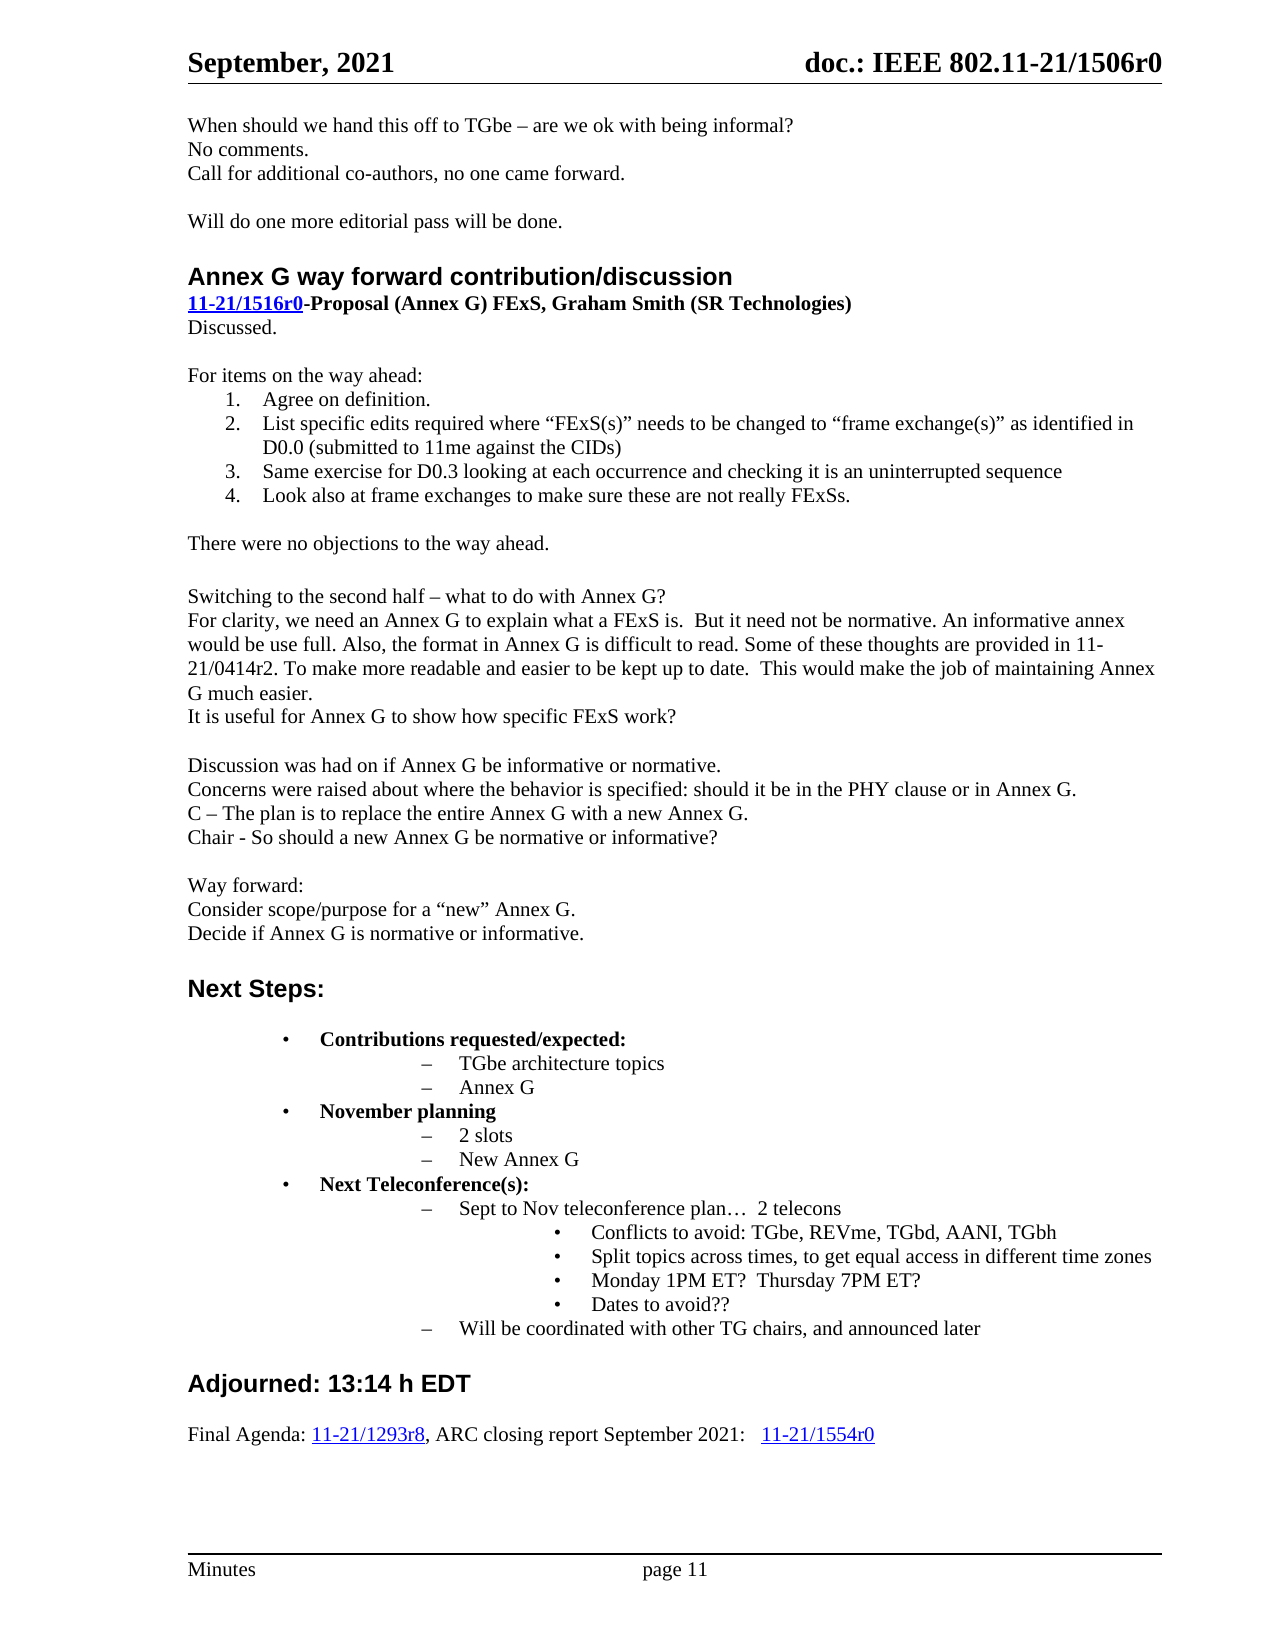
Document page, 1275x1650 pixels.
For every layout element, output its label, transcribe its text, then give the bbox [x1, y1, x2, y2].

text Concerns were raised about where the behavior is specified: should it be in the PHY clause or in Annex G. [187, 777, 1162, 801]
text For items on the way ahead: [187, 363, 1162, 387]
text There were no objections to the way ahead. [187, 531, 1162, 555]
list Agree on definition. [225, 387, 1162, 411]
text Switching to the second half – what to do with Annex G? [187, 584, 1162, 608]
list Split topics across times, to get equal access in different time zones [553, 1244, 1162, 1268]
text Chair - So should a new Annex G be normative or informative? [187, 825, 1162, 849]
list Look also at frame exchanges to make sure these are not really FExSs. [225, 483, 1162, 507]
text C – The plan is to replace the entire Annex G with a new Annex G. [187, 801, 1162, 825]
text Final Agenda: 11-21/1293r8, ARC closing report September 2021: 11-21/1554r0 [187, 1422, 1162, 1446]
list Conflicts to avoid: TGbe, REVme, TGbd, AANI, TGbh [553, 1219, 1162, 1244]
list TGbe architecture topics [421, 1051, 1162, 1075]
list Dates to avoid?? [553, 1292, 1162, 1316]
list Next Teleconference(s): [282, 1171, 1162, 1196]
list Monday 1PM ET? Thursday 7PM ET? [553, 1268, 1162, 1292]
text Will do one more editorial pass will be done. [187, 209, 1162, 233]
list Contributions requested/expected: [282, 1027, 1162, 1051]
text No comments. [187, 137, 1162, 161]
text 11-21/1516r0-Proposal (Annex G) FExS, Graham Smith (SR Technologies) [187, 291, 1162, 315]
text Consider scope/purpose for a “new” Annex G. [187, 897, 1162, 921]
list List specific edits required where “FExS(s)” needs to be changed to “frame exchange(s)” as identified in D0.0 (submitted to 11me against the CIDs) [225, 411, 1162, 459]
text Discussion was had on if Annex G be informative or normative. [187, 753, 1162, 777]
list November planning [282, 1099, 1162, 1123]
text Way forward: [187, 873, 1162, 897]
text For clarity, we need an Annex G to explain what a FExS is. But it need not be normative. An informative annex would be use full. Also, the format in Annex G is difficult to read. Some of these thoughts are provided in 11-21/0414r2. To make more readable and easier to be kept up to date. This would make the job of maintaining Annex G much easier. [187, 608, 1162, 704]
list Sept to Nov teleconference plan… 2 telecons [421, 1196, 1162, 1219]
text Call for additional co-authors, no one came forward. [187, 161, 1162, 185]
text When should we hand this off to TGbe – are we ok with being informal? [187, 112, 1162, 137]
text Discussed. [187, 315, 1162, 339]
text It is useful for Annex G to show how specific FExS work? [187, 704, 1162, 728]
subtitle Next Steps: [187, 974, 1162, 1003]
text Decide if Annex G is normative or informative. [187, 921, 1162, 945]
subtitle Annex G way forward contribution/discussion [187, 262, 1162, 291]
list New Annex G [421, 1147, 1162, 1171]
subtitle Adjourned: 13:14 h EDT [187, 1369, 1162, 1398]
list 2 slots [421, 1123, 1162, 1147]
list Annex G [421, 1075, 1162, 1099]
list Will be coordinated with other TG chairs, and announced later [421, 1316, 1162, 1340]
list Same exercise for D0.3 looking at each occurrence and checking it is an uninterrupted sequence [225, 459, 1162, 483]
